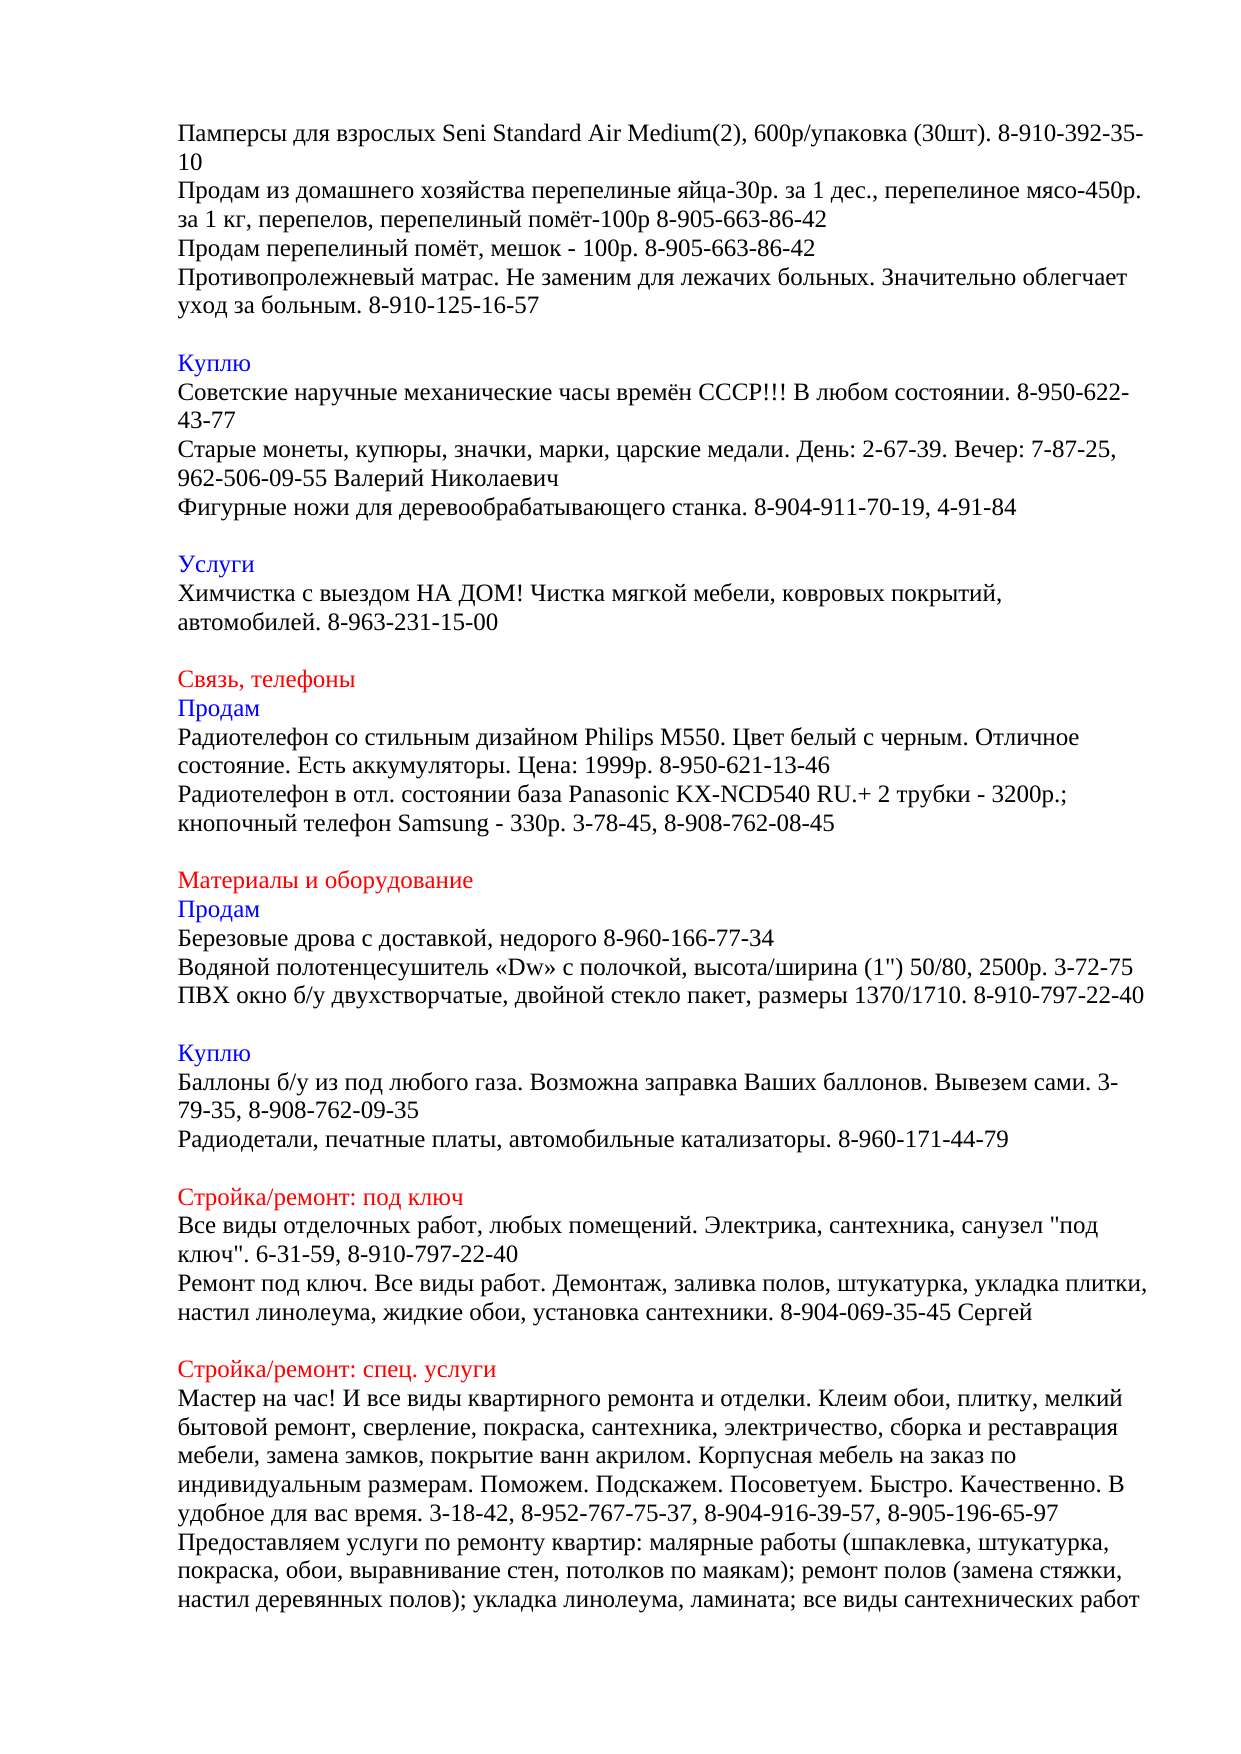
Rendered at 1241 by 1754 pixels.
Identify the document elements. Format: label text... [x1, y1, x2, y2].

text Старые монеты, купюры, значки, марки, царские медали. День: 2-67-39. Вечер: 7-87-25, 962-506-09-55 Валерий Николаевич [177, 434, 1152, 492]
text Фигурные ножи для деревообрабатывающего станка. 8-904-911-70-19, 4-91-84 [177, 492, 1152, 521]
text Радиодетали, печатные платы, автомобильные катализаторы. 8-960-171-44-79 [177, 1124, 1152, 1153]
text Березовые дрова с доставкой, недорого 8-960-166-77-34 [177, 923, 1152, 952]
text Радиотелефон со стильным дизайном Philips M550. Цвет белый с черным. Отличное состояние. Есть аккумуляторы. Цена: 1999р. 8-950-621-13-46 [177, 722, 1152, 779]
text Радиотелефон в отл. состоянии база Panasonic KX-NCD540 RU.+ 2 трубки - 3200р.; кнопочный телефон Samsung - 330р. 3-78-45, 8-908-762-08-45 [177, 779, 1152, 837]
text Продам из домашнего хозяйства перепелиные яйца-30р. за 1 дес., перепелиное мясо-450р. за 1 кг, перепелов, перепелиный помёт-100р 8-905-663-86-42 [177, 176, 1152, 233]
text Продам перепелиный помёт, мешок - 100р. 8-905-663-86-42 [177, 233, 1152, 262]
text Мастер на час! И все виды квартирного ремонта и отделки. Клеим обои, плитку, мелкий бытовой ремонт, сверление, покраска, сантехника, электричество, сборка и реставрация мебели, замена замков, покрытие ванн акрилом. Корпусная мебель на заказ по индивидуальным размерам. Поможем. Подскажем. Посоветуем. Быстро. Качественно. В удобное для вас время. 3-18-42, 8-952-767-75-37, 8-904-916-39-57, 8-905-196-65-97 [177, 1383, 1152, 1527]
text Ремонт под ключ. Все виды работ. Демонтаж, заливка полов, штукатурка, укладка плитки, настил линолеума, жидкие обои, установка сантехники. 8-904-069-35-45 Сергей [177, 1268, 1152, 1326]
text Противопролежневый матрас. Не заменим для лежачих больных. Значительно облегчает уход за больным. 8-910-125-16-57 [177, 262, 1152, 319]
subtitle Куплю [177, 1038, 1152, 1067]
subtitle Связь, телефоны [177, 664, 1152, 693]
text Все виды отделочных работ, любых помещений. Электрика, сантехника, санузел "под ключ". 6-31-59, 8-910-797-22-40 [177, 1211, 1152, 1268]
subtitle Стройка/ремонт: под ключ [177, 1182, 1152, 1211]
subtitle Стройка/ремонт: спец. услуги [177, 1354, 1152, 1383]
text Водяной полотенцесушитель «Dw» с полочкой, высота/ширина (1") 50/80, 2500р. 3-72-75 [177, 952, 1152, 981]
subtitle Продам [177, 693, 1152, 722]
subtitle Куплю [177, 348, 1152, 377]
text ПВХ окно б/у двухстворчатые, двойной стекло пакет, размеры 1370/1710. 8-910-797-22-40 [177, 981, 1152, 1009]
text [177, 1527, 1152, 1613]
text Баллоны б/у из под любого газа. Возможна заправка Ваших баллонов. Вывезем сами. 3-79-35, 8-908-762-09-35 [177, 1067, 1152, 1124]
text Химчистка с выездом НА ДОМ! Чистка мягкой мебели, ковровых покрытий, автомобилей. 8-963-231-15-00 [177, 578, 1152, 636]
text Советские наручные механические часы времён СССР!!! В любом состоянии. 8-950-622-43-77 [177, 377, 1152, 434]
subtitle Услуги [177, 549, 1152, 578]
subtitle Продам [177, 894, 1152, 923]
text Памперсы для взрослых Seni Standard Air Medium(2), 600р/упаковка (30шт). 8-910-392-35-10 [177, 118, 1152, 176]
subtitle Материалы и оборудование [177, 866, 1152, 894]
